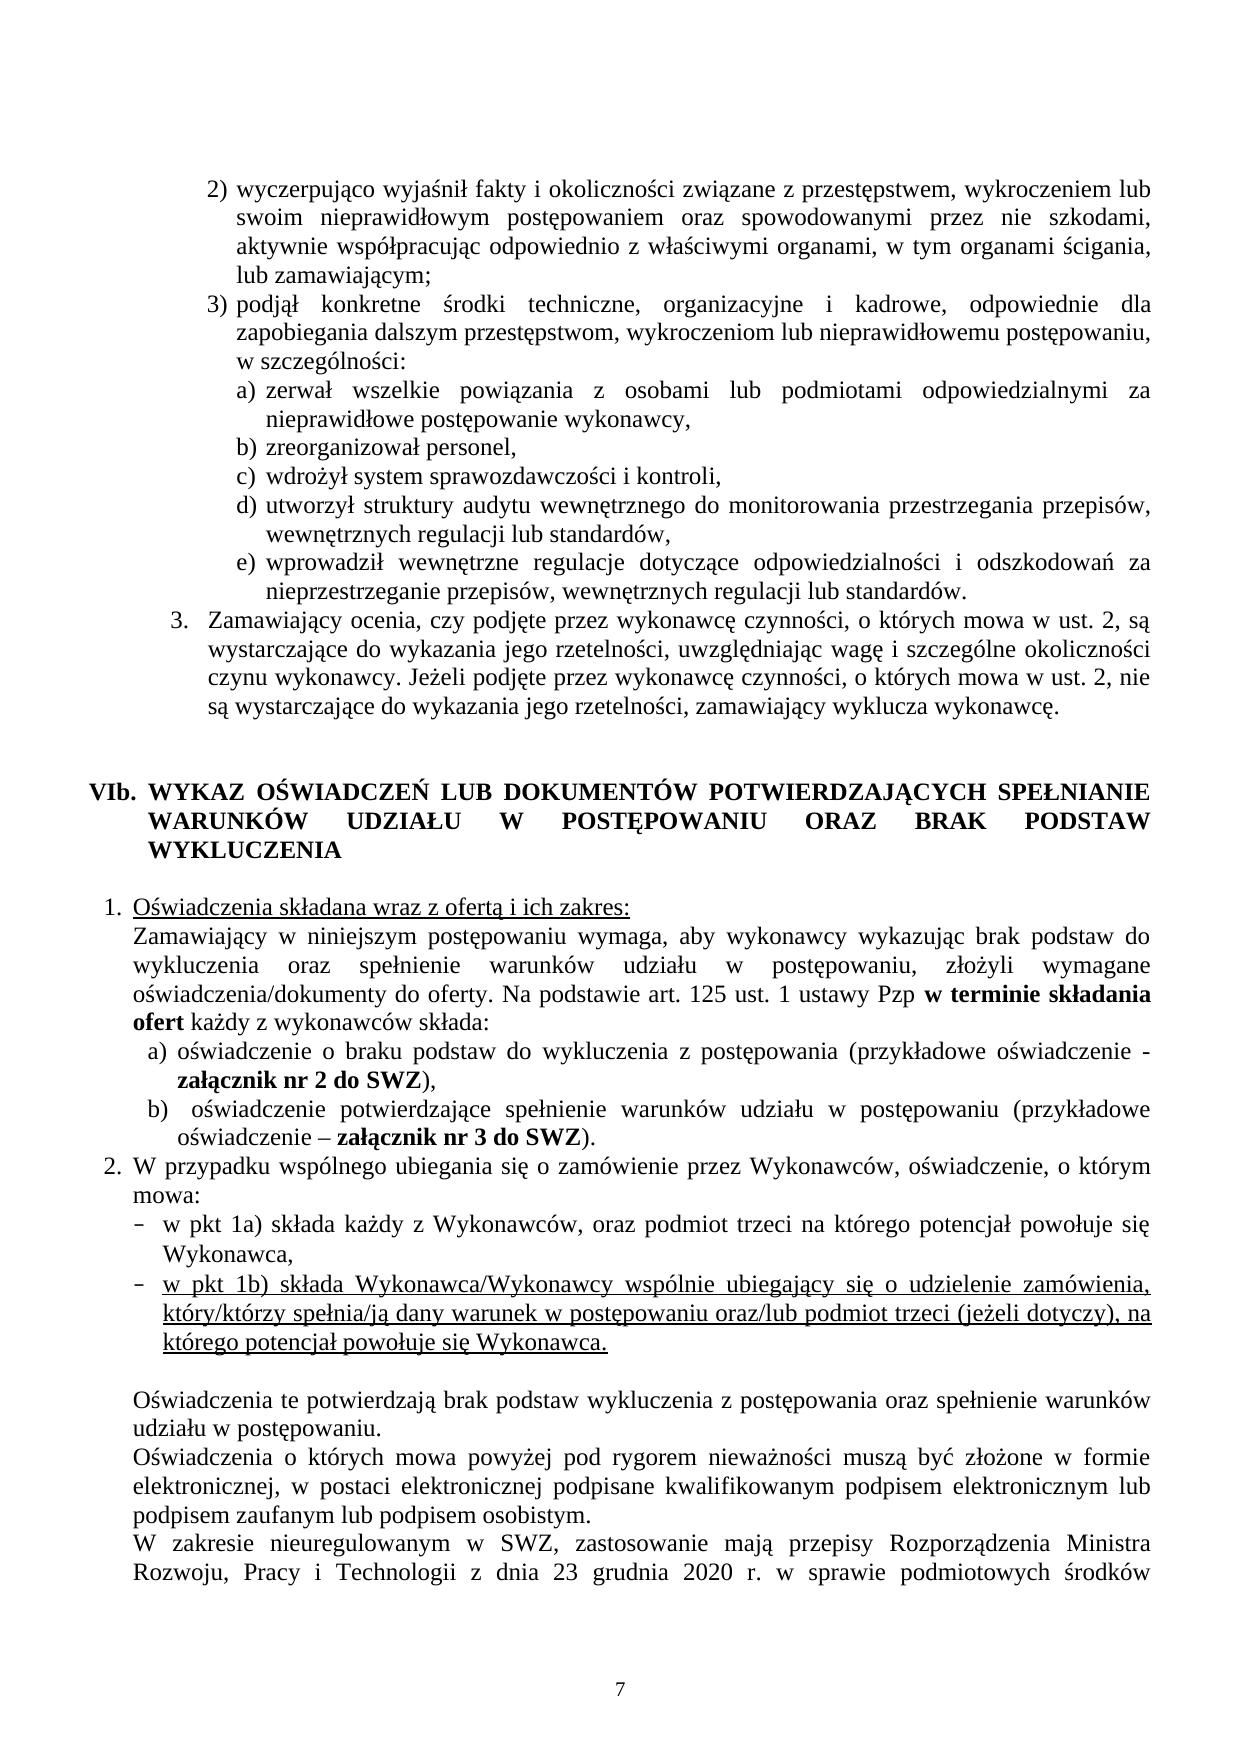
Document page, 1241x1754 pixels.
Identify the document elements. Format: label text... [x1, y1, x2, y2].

list w pkt 1a) składa każdy z Wykonawców, oraz podmiot trzeci na którego potencjał powołuje się Wykonawca, [133, 1209, 1152, 1268]
list Oświadczenia o których mowa powyżej pod rygorem nieważności muszą być złożone w formie elektronicznej, w postaci elektronicznej podpisane kwalifikowanym podpisem elektronicznym lub podpisem zaufanym lub podpisem osobistym. [133, 1442, 1152, 1528]
list Oświadczenia te potwierdzają brak podstaw wykluczenia z postępowania oraz spełnienie warunków udziału w postępowaniu. [133, 1385, 1152, 1442]
list podjął konkretne środki techniczne, organizacyjne i kadrowe, odpowiednie dla zapobiegania dalszym przestępstwom, wykroczeniom lub nieprawidłowemu postępowaniu, w szczególności: [207, 289, 1152, 375]
list Zamawiający ocenia, czy podjęte przez wykonawcę czynności, o których mowa w ust. 2, są wystarczające do wykazania jego rzetelności, uwzględniając wagę i szczególne okoliczności czynu wykonawcy. Jeżeli podjęte przez wykonawcę czynności, o których mowa w ust. 2, nie są wystarczające do wykazania jego rzetelności, zamawiający wyklucza wykonawcę. [170, 605, 1152, 720]
list utworzył struktury audytu wewnętrznego do monitorowania przestrzegania przepisów, wewnętrznych regulacji lub standardów, [236, 490, 1152, 547]
list Zamawiający w niniejszym postępowaniu wymaga, aby wykonawcy wykazując brak podstaw do wykluczenia oraz spełnienie warunków udziału w postępowaniu, złożyli wymagane oświadczenia/dokumenty do oferty. Na podstawie art. 125 ust. 1 ustawy Pzp w terminie składania ofert każdy z wykonawców składa: [133, 921, 1152, 1036]
list wyczerpująco wyjaśnił fakty i okoliczności związane z przestępstwem, wykroczeniem lub swoim nieprawidłowym postępowaniem oraz spowodowanymi przez nie szkodami, aktywnie współpracując odpowiednio z właściwymi organami, w tym organami ścigania, lub zamawiającym; [207, 174, 1152, 289]
list oświadczenie potwierdzające spełnienie warunków udziału w postępowaniu (przykładowe oświadczenie – załącznik nr 3 do SWZ). [147, 1094, 1152, 1151]
list VIb. WYKAZ OŚWIADCZEŃ LUB DOKUMENTÓW POTWIERDZAJĄCYCH SPEŁNIANIE WARUNKÓW UDZIAŁU W POSTĘPOWANIU ORAZ BRAK PODSTAW WYKLUCZENIA [88, 777, 1152, 864]
list oświadczenie o braku podstaw do wykluczenia z postępowania (przykładowe oświadczenie - załącznik nr 2 do SWZ), [147, 1036, 1152, 1094]
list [133, 1528, 1152, 1586]
list w pkt 1b) składa Wykonawca/Wykonawcy wspólnie ubiegający się o udzielenie zamówienia, który/którzy spełnia/ją dany warunek w postępowaniu oraz/lub podmiot trzeci (jeżeli dotyczy), na którego potencjał powołuje się Wykonawca. [133, 1268, 1152, 1356]
list W przypadku wspólnego ubiegania się o zamówienie przez Wykonawców, oświadczenie, o którym mowa: [103, 1151, 1152, 1209]
list wprowadził wewnętrzne regulacje dotyczące odpowiedzialności i odszkodowań za nieprzestrzeganie przepisów, wewnętrznych regulacji lub standardów. [236, 547, 1152, 605]
list wdrożył system sprawozdawczości i kontroli, [236, 461, 1152, 490]
list Oświadczenia składana wraz z ofertą i ich zakres: [103, 892, 1152, 921]
list zreorganizował personel, [236, 432, 1152, 461]
list zerwał wszelkie powiązania z osobami lub podmiotami odpowiedzialnymi za nieprawidłowe postępowanie wykonawcy, [236, 375, 1152, 432]
